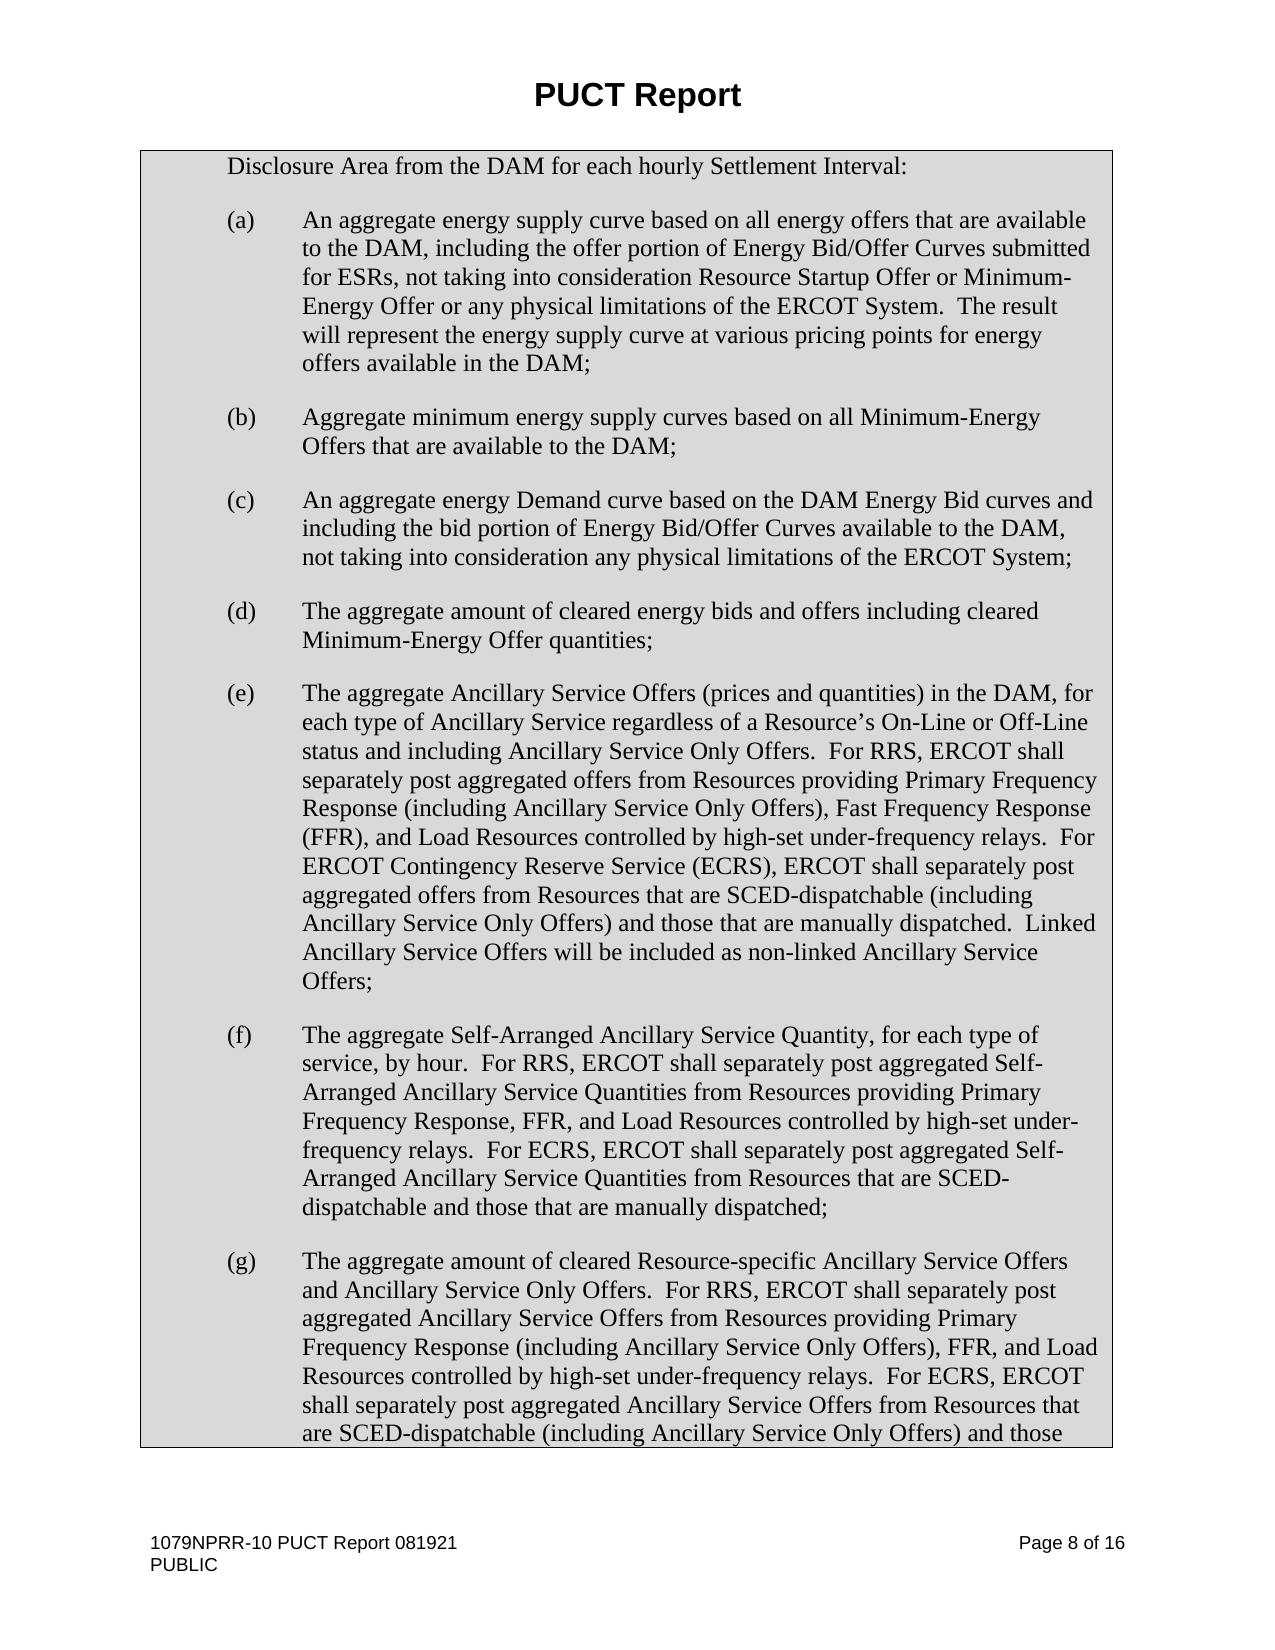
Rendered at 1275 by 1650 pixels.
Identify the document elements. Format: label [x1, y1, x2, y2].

table_header [141, 151, 1112, 1447]
